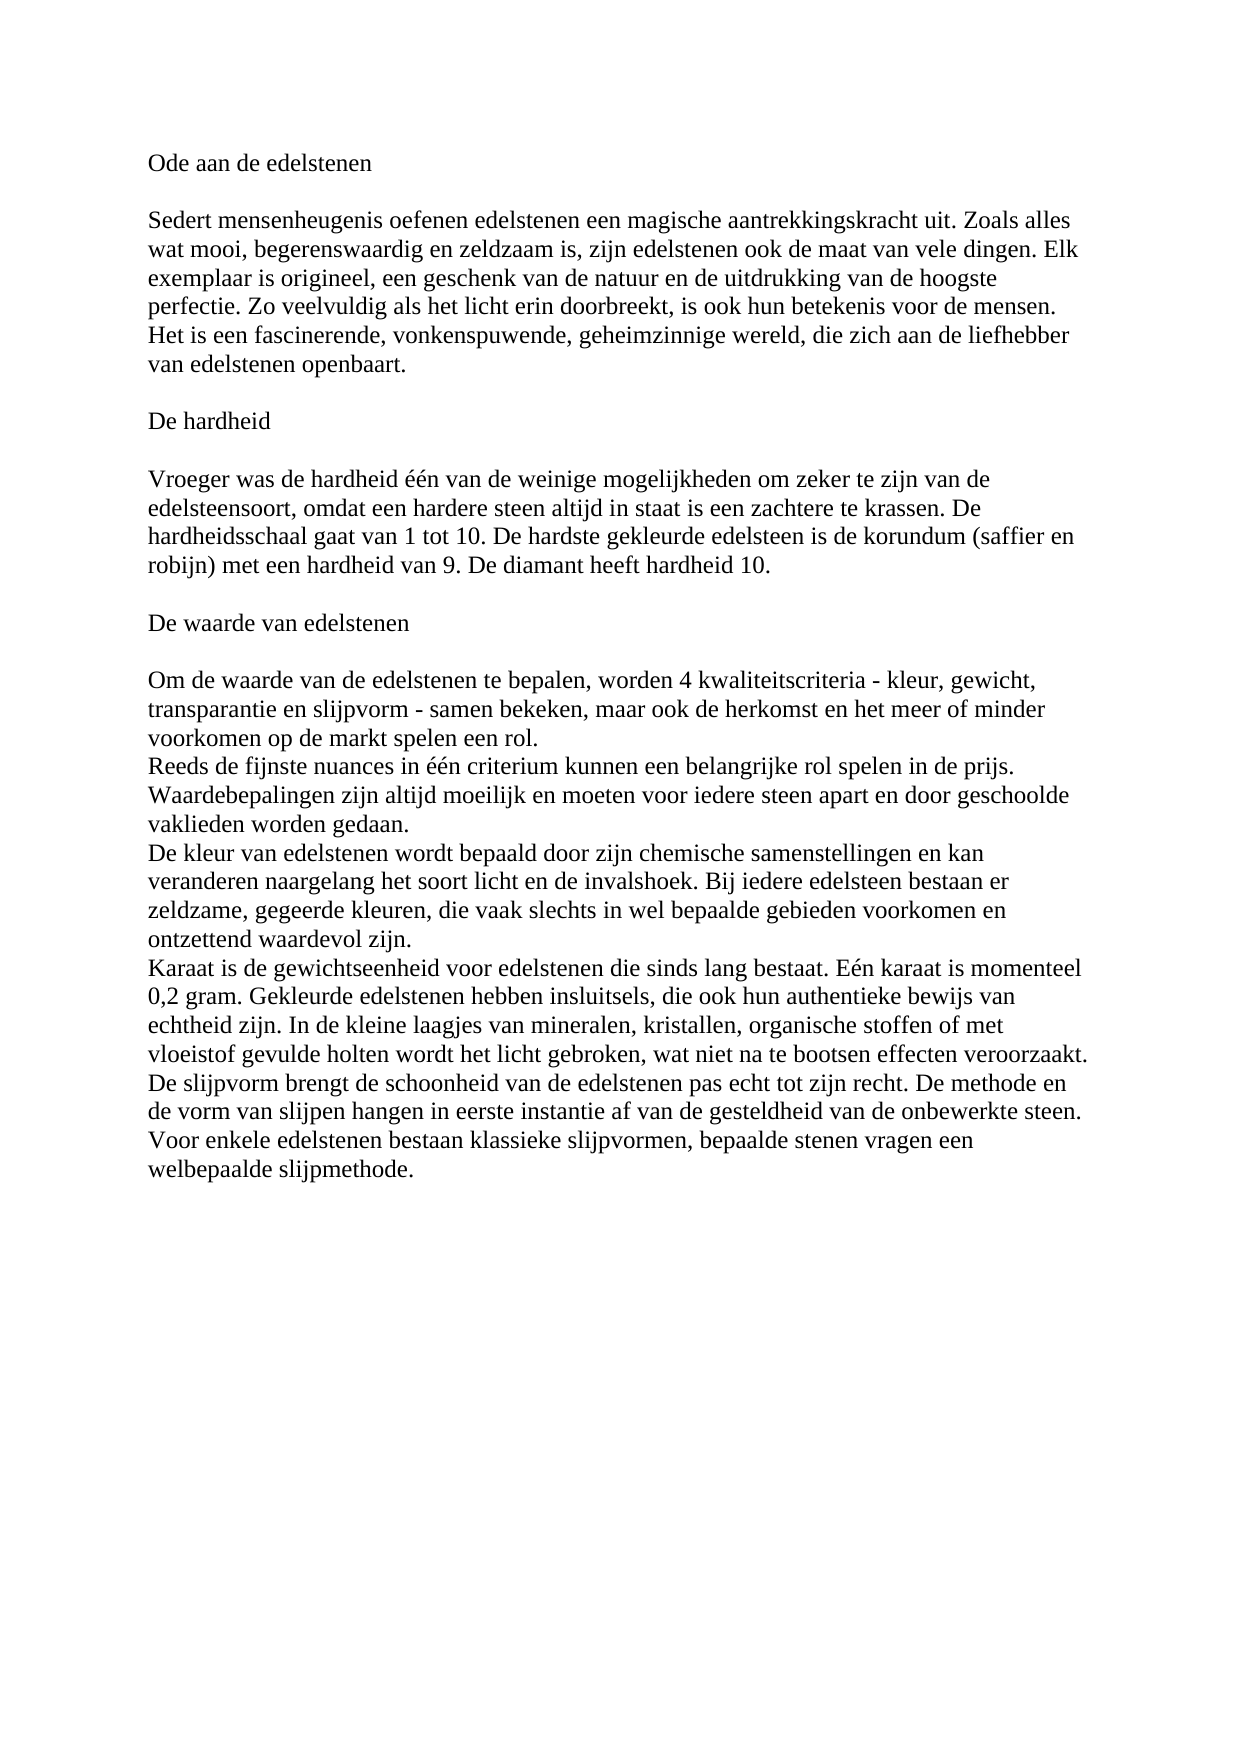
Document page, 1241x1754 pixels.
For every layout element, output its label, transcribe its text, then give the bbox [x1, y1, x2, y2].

text Karaat is de gewichtseenheid voor edelstenen die sinds lang bestaat. Eén karaat is momenteel 0,2 gram. Gekleurde edelstenen hebben insluitsels, die ook hun authentieke bewijs van echtheid zijn. In de kleine laagjes van mineralen, kristallen, organische stoffen of met vloeistof gevulde holten wordt het licht gebroken, wat niet na te bootsen effecten veroorzaakt. [148, 953, 1093, 1068]
text Vroeger was de hardheid één van de weinige mogelijkheden om zeker te zijn van de edelsteensoort, omdat een hardere steen altijd in staat is een zachtere te krassen. De hardheidsschaal gaat van 1 tot 10. De hardste gekleurde edelsteen is de korundum (saffier en robijn) met een hardheid van 9. De diamant heeft hardheid 10. [148, 464, 1093, 579]
text De hardheid [148, 406, 1093, 435]
text De waarde van edelstenen [148, 608, 1093, 636]
text Sedert mensenheugenis oefenen edelstenen een magische aantrekkingskracht uit. Zoals alles wat mooi, begerenswaardig en zeldzaam is, zijn edelstenen ook de maat van vele dingen. Elk exemplaar is origineel, een geschenk van de natuur en de uitdrukking van de hoogste perfectie. Zo veelvuldig als het licht erin doorbreekt, is ook hun betekenis voor de mensen. Het is een fascinerende, vonkenspuwende, geheimzinnige wereld, die zich aan de liefhebber van edelstenen openbaart. [148, 205, 1093, 378]
text Reeds de fijnste nuances in één criterium kunnen een belangrijke rol spelen in de prijs. Waardebepalingen zijn altijd moeilijk en moeten voor iedere steen apart en door geschoolde vaklieden worden gedaan. [148, 751, 1093, 838]
text De kleur van edelstenen wordt bepaald door zijn chemische samenstellingen en kan veranderen naargelang het soort licht en de invalshoek. Bij iedere edelsteen bestaan er zeldzame, gegeerde kleuren, die vaak slechts in wel bepaalde gebieden voorkomen en ontzettend waardevol zijn. [148, 838, 1093, 953]
text De slijpvorm brengt de schoonheid van de edelstenen pas echt tot zijn recht. De methode en de vorm van slijpen hangen in eerste instantie af van de gesteldheid van de onbewerkte steen. Voor enkele edelstenen bestaan klassieke slijpvormen, bepaalde stenen vragen een welbepaalde slijpmethode. [148, 1068, 1093, 1183]
text Om de waarde van de edelstenen te bepalen, worden 4 kwaliteitscriteria - kleur, gewicht, transparantie en slijpvorm - samen bekeken, maar ook de herkomst en het meer of minder voorkomen op de markt spelen een rol. [148, 665, 1093, 751]
subtitle Ode aan de edelstenen [148, 148, 1093, 176]
